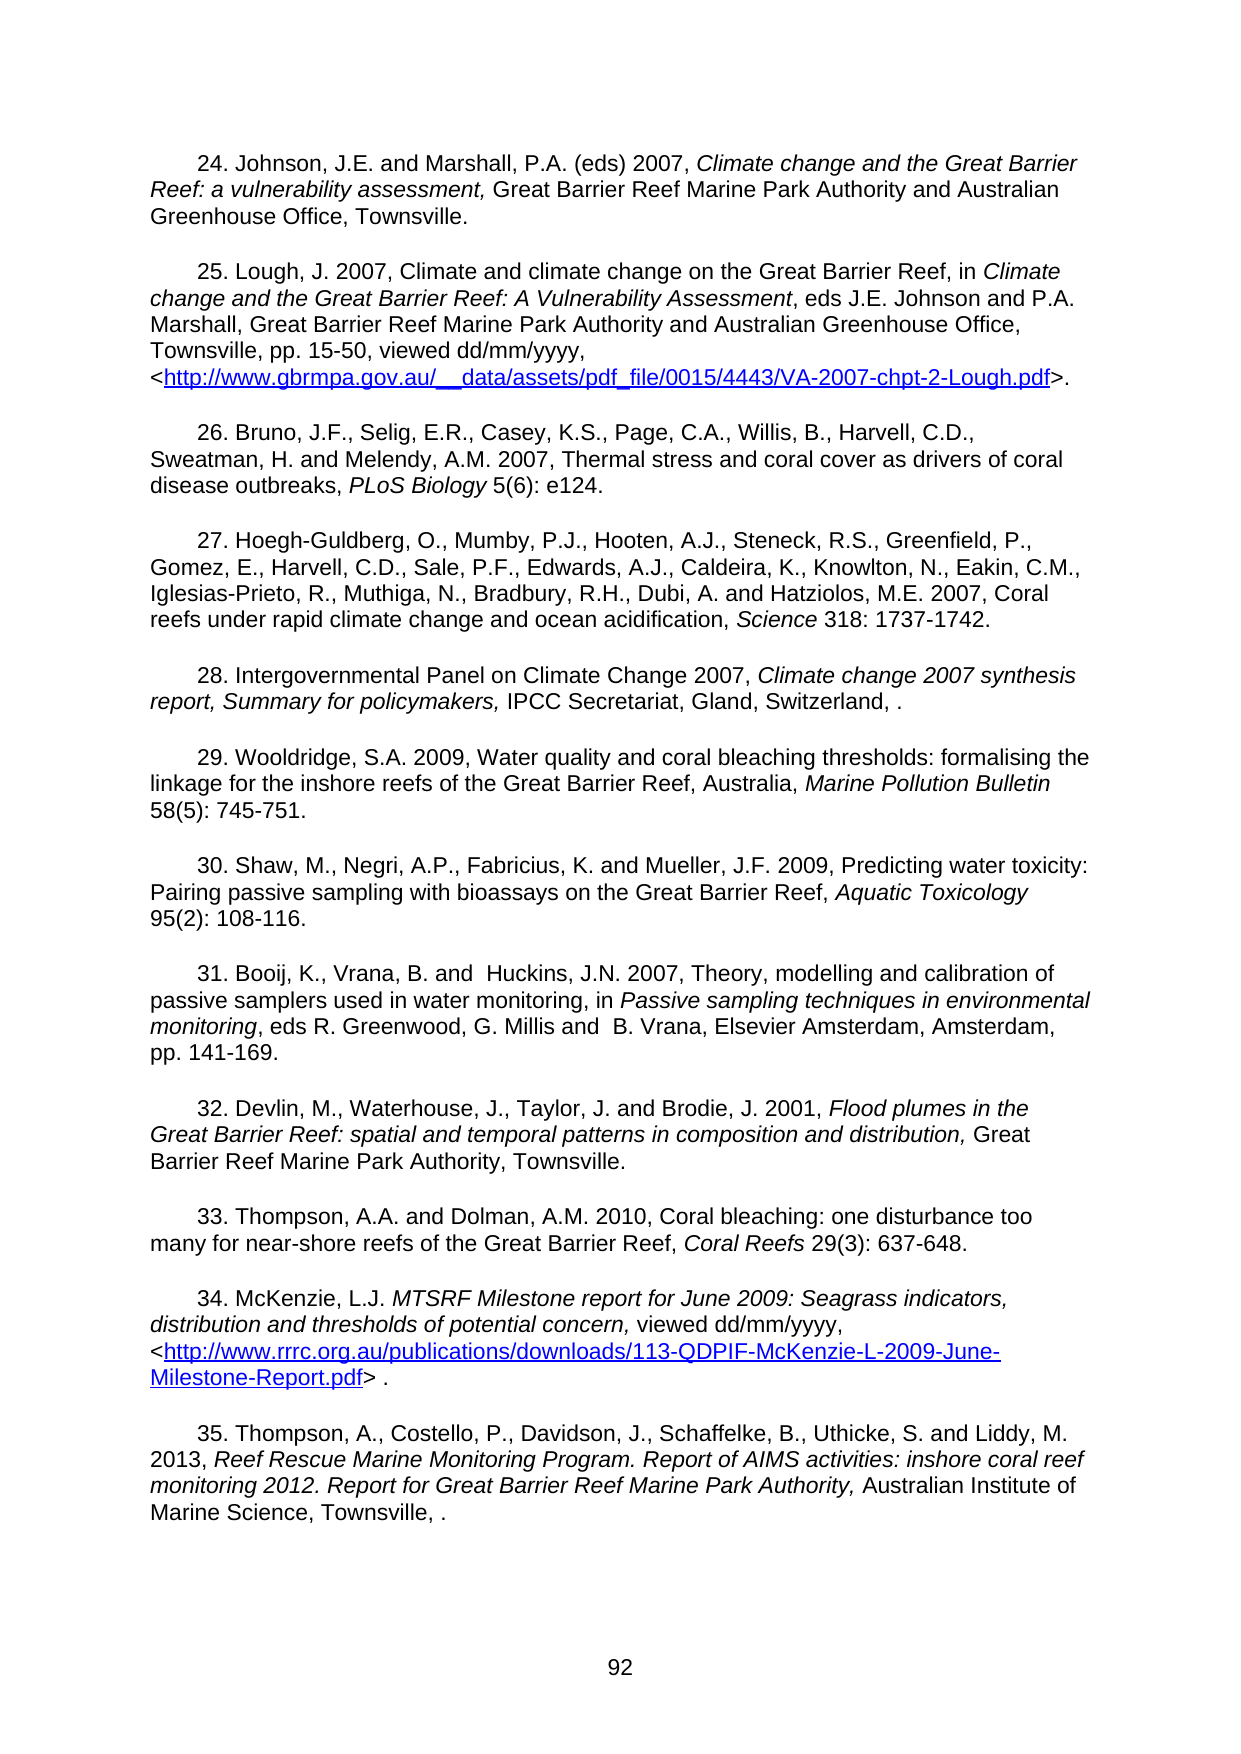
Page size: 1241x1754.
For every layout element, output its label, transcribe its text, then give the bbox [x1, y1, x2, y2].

text 33. Thompson, A.A. and Dolman, A.M. 2010, Coral bleaching: one disturbance too many for near-shore reefs of the Great Barrier Reef, Coral Reefs 29(3): 637-648. [150, 1203, 1090, 1256]
text 32. Devlin, M., Waterhouse, J., Taylor, J. and Brodie, J. 2001, Flood plumes in the Great Barrier Reef: spatial and temporal patterns in composition and distribution, Great Barrier Reef Marine Park Authority, Townsville. [150, 1095, 1090, 1174]
text 26. Bruno, J.F., Selig, E.R., Casey, K.S., Page, C.A., Willis, B., Harvell, C.D., Sweatman, H. and Melendy, A.M. 2007, Thermal stress and coral cover as drivers of coral disease outbreaks, PLoS Biology 5(6): e124. [150, 419, 1090, 498]
text 31. Booij, K., Vrana, B. and Huckins, J.N. 2007, Theory, modelling and calibration of passive samplers used in water monitoring, in Passive sampling techniques in environmental monitoring, eds R. Greenwood, G. Millis and B. Vrana, Elsevier Amsterdam, Amsterdam, pp. 141-169. [150, 960, 1090, 1066]
text 35. Thompson, A., Costello, P., Davidson, J., Schaffelke, B., Uthicke, S. and Liddy, M. 2013, Reef Rescue Marine Monitoring Program. Report of AIMS activities: inshore coral reef monitoring 2012. Report for Great Barrier Reef Marine Park Authority, Australian Institute of Marine Science, Townsville, . [150, 1419, 1090, 1525]
text 34. McKenzie, L.J. MTSRF Milestone report for June 2009: Seagrass indicators, distribution and thresholds of potential concern, viewed dd/mm/yyyy, <http://www.rrrc.org.au/publications/downloads/113-QDPIF-McKenzie-L-2009-June-Milestone-Report.pdf> . [150, 1285, 1090, 1390]
text 24. Johnson, J.E. and Marshall, P.A. (eds) 2007, Climate change and the Great Barrier Reef: a vulnerability assessment, Great Barrier Reef Marine Park Authority and Australian Greenhouse Office, Townsville. [150, 150, 1090, 229]
text 29. Wooldridge, S.A. 2009, Water quality and coral bleaching thresholds: formalising the linkage for the inshore reefs of the Great Barrier Reef, Australia, Marine Pollution Bulletin 58(5): 745-751. [150, 744, 1090, 823]
text 25. Lough, J. 2007, Climate and climate change on the Great Barrier Reef, in Climate change and the Great Barrier Reef: A Vulnerability Assessment, eds J.E. Johnson and P.A. Marshall, Great Barrier Reef Marine Park Authority and Australian Greenhouse Office, Townsville, pp. 15-50, viewed dd/mm/yyyy, <http://www.gbrmpa.gov.au/__data/assets/pdf_file/0015/4443/VA-2007-chpt-2-Lough.pdf>. [150, 258, 1090, 390]
text 28. Intergovernmental Panel on Climate Change 2007, Climate change 2007 synthesis report, Summary for policymakers, IPCC Secretariat, Gland, Switzerland, . [150, 662, 1090, 715]
text 27. Hoegh-Guldberg, O., Mumby, P.J., Hooten, A.J., Steneck, R.S., Greenfield, P., Gomez, E., Harvell, C.D., Sale, P.F., Edwards, A.J., Caldeira, K., Knowlton, N., Eakin, C.M., Iglesias-Prieto, R., Muthiga, N., Bradbury, R.H., Dubi, A. and Hatziolos, M.E. 2007, Coral reefs under rapid climate change and ocean acidification, Science 318: 1737-1742. [150, 527, 1090, 633]
text 30. Shaw, M., Negri, A.P., Fabricius, K. and Mueller, J.F. 2009, Predicting water toxicity: Pairing passive sampling with bioassays on the Great Barrier Reef, Aquatic Toxicology 95(2): 108-116. [150, 852, 1090, 931]
